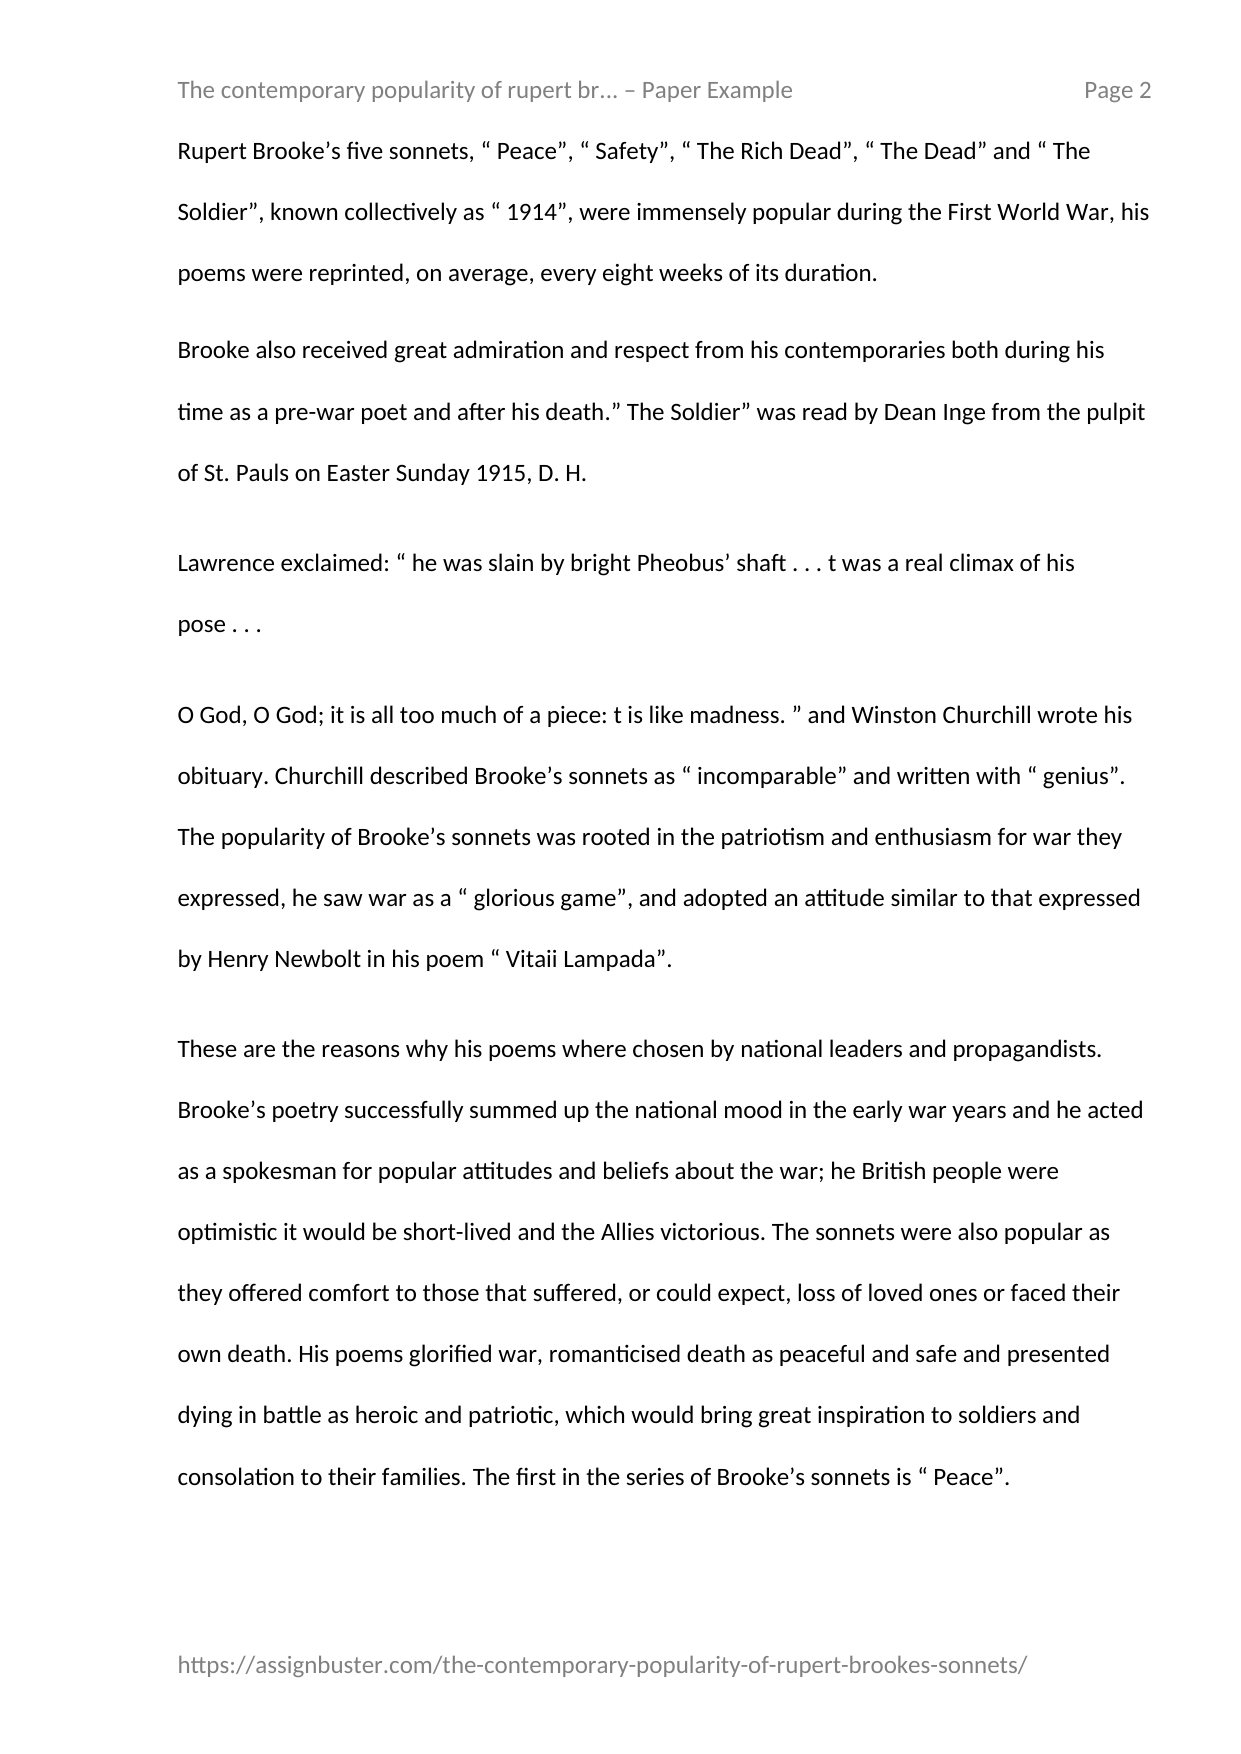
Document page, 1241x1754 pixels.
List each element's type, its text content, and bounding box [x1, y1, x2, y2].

text These are the reasons why his poems where chosen by national leaders and propagandists. Brooke’s poetry successfully summed up the national mood in the early war years and he acted as a spokesman for popular attitudes and beliefs about the war; he British people were optimistic it would be short-lived and the Allies victorious. The sonnets were also popular as they offered comfort to those that suffered, or could expect, loss of loved ones or faced their own death. His poems glorified war, romanticised death as peaceful and safe and presented dying in battle as heroic and patriotic, which would bring great inspiration to soldiers and consolation to their families. The first in the series of Brooke’s sonnets is “ Peace”. [177, 1033, 1152, 1491]
text Rupert Brooke’s five sonnets, “ Peace”, “ Safety”, “ The Rich Dead”, “ The Dead” and “ The Soldier”, known collectively as “ 1914”, were immensely popular during the First World War, his poems were reprinted, on average, every eight weeks of its duration. [177, 135, 1152, 287]
text Brooke also received great admiration and respect from his contemporaries both during his time as a pre-war poet and after his death.” The Soldier” was read by Dean Inge from the pulpit of St. Pauls on Easter Sunday 1915, D. H. [177, 334, 1152, 487]
text O God, O God; it is all too much of a piece: t is like madness. ” and Winston Churchill wrote his obituary. Churchill described Brooke’s sonnets as “ incomparable” and written with “ genius”. The popularity of Brooke’s sonnets was rooted in the patriotism and enthusiasm for war they expressed, he saw war as a “ glorious game”, and adopted an attitude similar to that expressed by Henry Newbolt in his poem “ Vitaii Lampada”. [177, 699, 1152, 973]
text Lawrence exclaimed: “ he was slain by bright Pheobus’ shaft . . . t was a real climax of his pose . . . [177, 547, 1152, 639]
